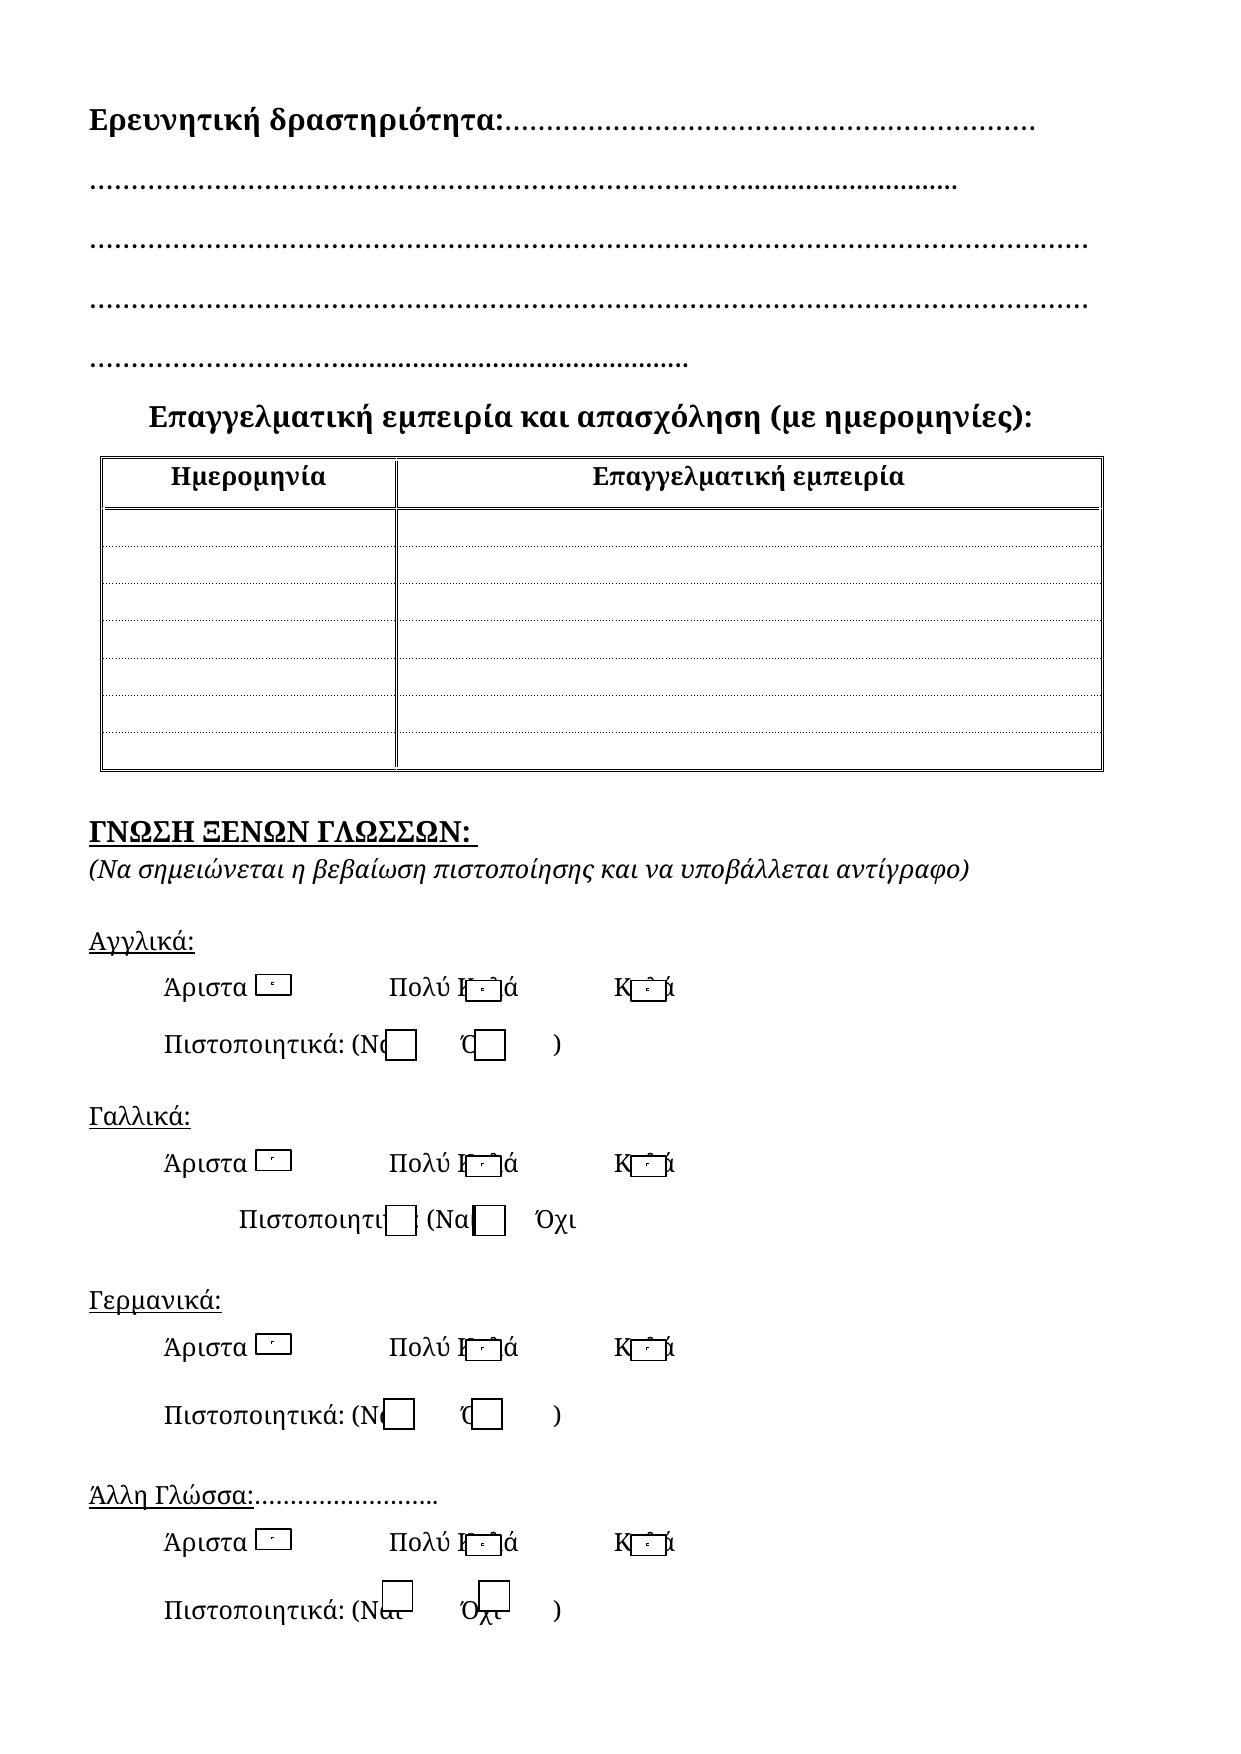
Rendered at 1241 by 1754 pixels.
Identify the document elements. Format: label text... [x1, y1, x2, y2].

table_cell [103, 732, 397, 769]
text Γερμανικά: [89, 1283, 1093, 1317]
table_cell [397, 732, 1101, 769]
table_cell [398, 620, 1101, 657]
text Πιστοποιητικά: (Ναι Όχι ) [89, 1027, 1093, 1061]
table_cell [103, 583, 395, 620]
table_cell [103, 620, 395, 657]
text Πιστοποιητικά: (Ναι Όχι ) [89, 1397, 1093, 1431]
text Πιστοποιητικά: (Ναι Όχι [89, 1202, 1093, 1236]
text Γαλλικά: [89, 1099, 1093, 1133]
text (Να σημειώνεται η βεβαίωση πιστοποίησης και να υποβάλλεται αντίγραφο) [89, 851, 1093, 885]
text Ερευνητική δραστηριότητα:……………………………………….……………… [89, 99, 1093, 138]
text Άλλη Γλώσσα:…………………….. [89, 1478, 1093, 1512]
table_cell [397, 507, 1102, 546]
table_header Επαγγελματική εμπειρία [397, 459, 1101, 507]
table_cell [398, 546, 1101, 583]
table_cell [101, 507, 397, 546]
text Άριστα Πολύ Καλά Καλά [89, 1145, 1093, 1179]
table_header Ημερομηνία [103, 457, 397, 507]
text Πιστοποιητικά: (Ναι Όχι ) [89, 1593, 1093, 1627]
text ΓΝΩΣΗ ΞΕΝΩΝ ΓΛΩΣΣΩΝ: [89, 812, 1093, 851]
table_cell [398, 583, 1101, 620]
text Άριστα Πολύ Καλά Καλά [89, 1524, 1093, 1559]
text Επαγγελματική εμπειρία και απασχόληση (με ημερομηνίες): [89, 396, 1093, 436]
table_cell [103, 546, 395, 583]
table_cell [103, 695, 395, 732]
text Αγγλικά: [89, 923, 1093, 957]
table_cell [103, 658, 395, 694]
text Άριστα Πολύ Καλά Καλά [89, 1329, 1093, 1363]
table_cell [398, 695, 1101, 732]
text ……………………………………………………………………..............................………………………………………………………………………………………………………………………………………………………………………………………………………………………………………………................................................ [89, 158, 1093, 376]
text Άριστα Πολύ Καλά Καλά [89, 970, 1093, 1004]
table_cell [398, 658, 1101, 694]
